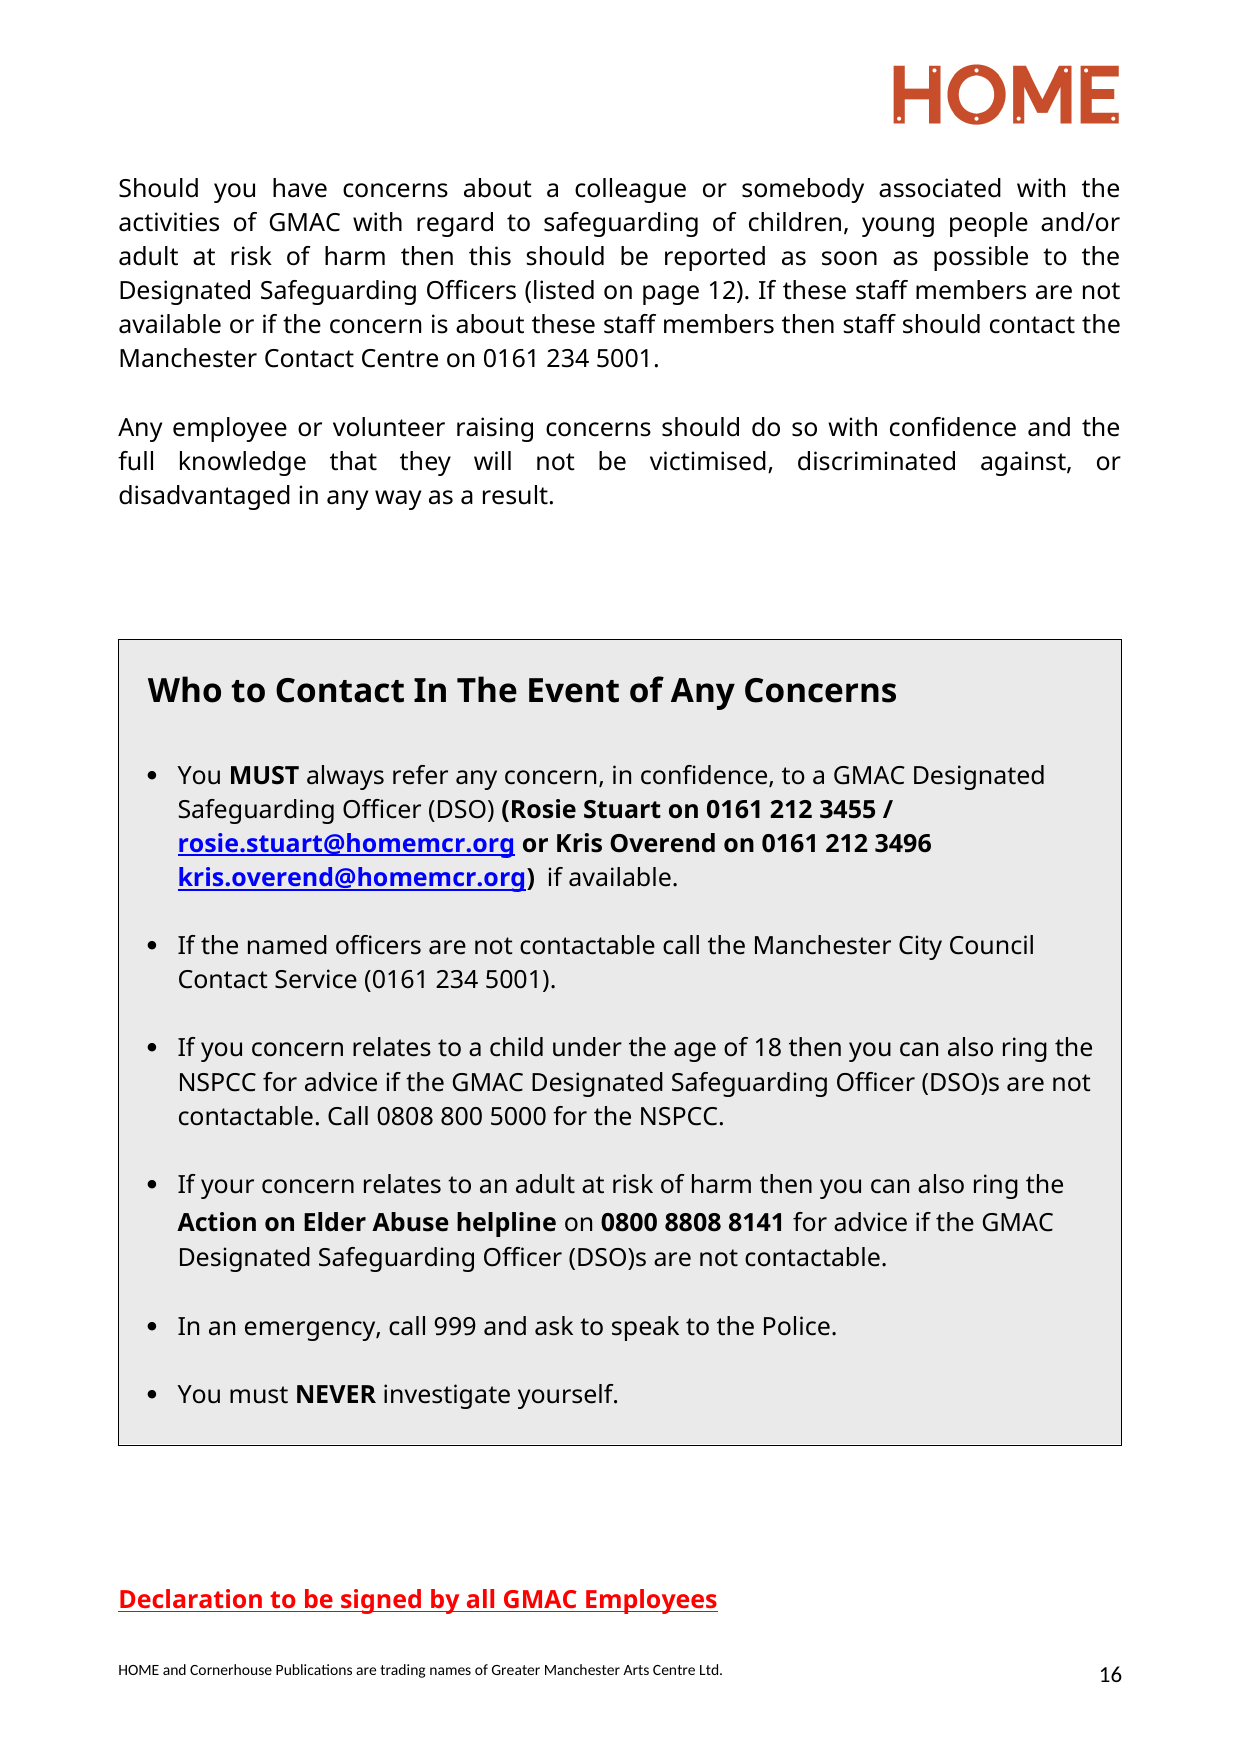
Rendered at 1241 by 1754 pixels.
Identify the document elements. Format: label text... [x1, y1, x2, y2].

text Any employee or volunteer raising concerns should do so with confidence and the full knowledge that they will not be victimised, discriminated against, or disadvantaged in any way as a result. [118, 409, 1122, 511]
text Declaration to be signed by all GMAC Employees [118, 1582, 1122, 1616]
table_header Who to Contact In The Event of Any Concerns You MUST always refer any concern, in confidence, to a GMAC Designated Safeguarding Officer (DSO) (Rosie Stuart on 0161 212 3455 / rosie.stuart@homemcr.org or Kris Overend on 0161 212 3496 kris.overend@homemcr.org) if available. If the named officers are not contactable call the Manchester City Council Contact Service (0161 234 5001). If you concern relates to a child under the age of 18 then you can also ring the NSPCC for advice if the GMAC Designated Safeguarding Officer (DSO)s are not contactable. Call 0808 800 5000 for the NSPCC. If your concern relates to an adult at risk of harm then you can also ring the Action on Elder Abuse helpline on 0800 8808 8141 for advice if the GMAC Designated Safeguarding Officer (DSO)s are not contactable. In an emergency, call 999 and ask to speak to the Police. You must NEVER investigate yourself. [119, 640, 1121, 1444]
picture [870, 58, 1138, 132]
text Should you have concerns about a colleague or somebody associated with the activities of GMAC with regard to safeguarding of children, young people and/or adult at risk of harm then this should be reported as soon as possible to the Designated Safeguarding Officers (listed on page 12). If these staff members are not available or if the concern is about these staff members then staff should contact the Manchester Contact Centre on 0161 234 5001. [118, 171, 1122, 375]
